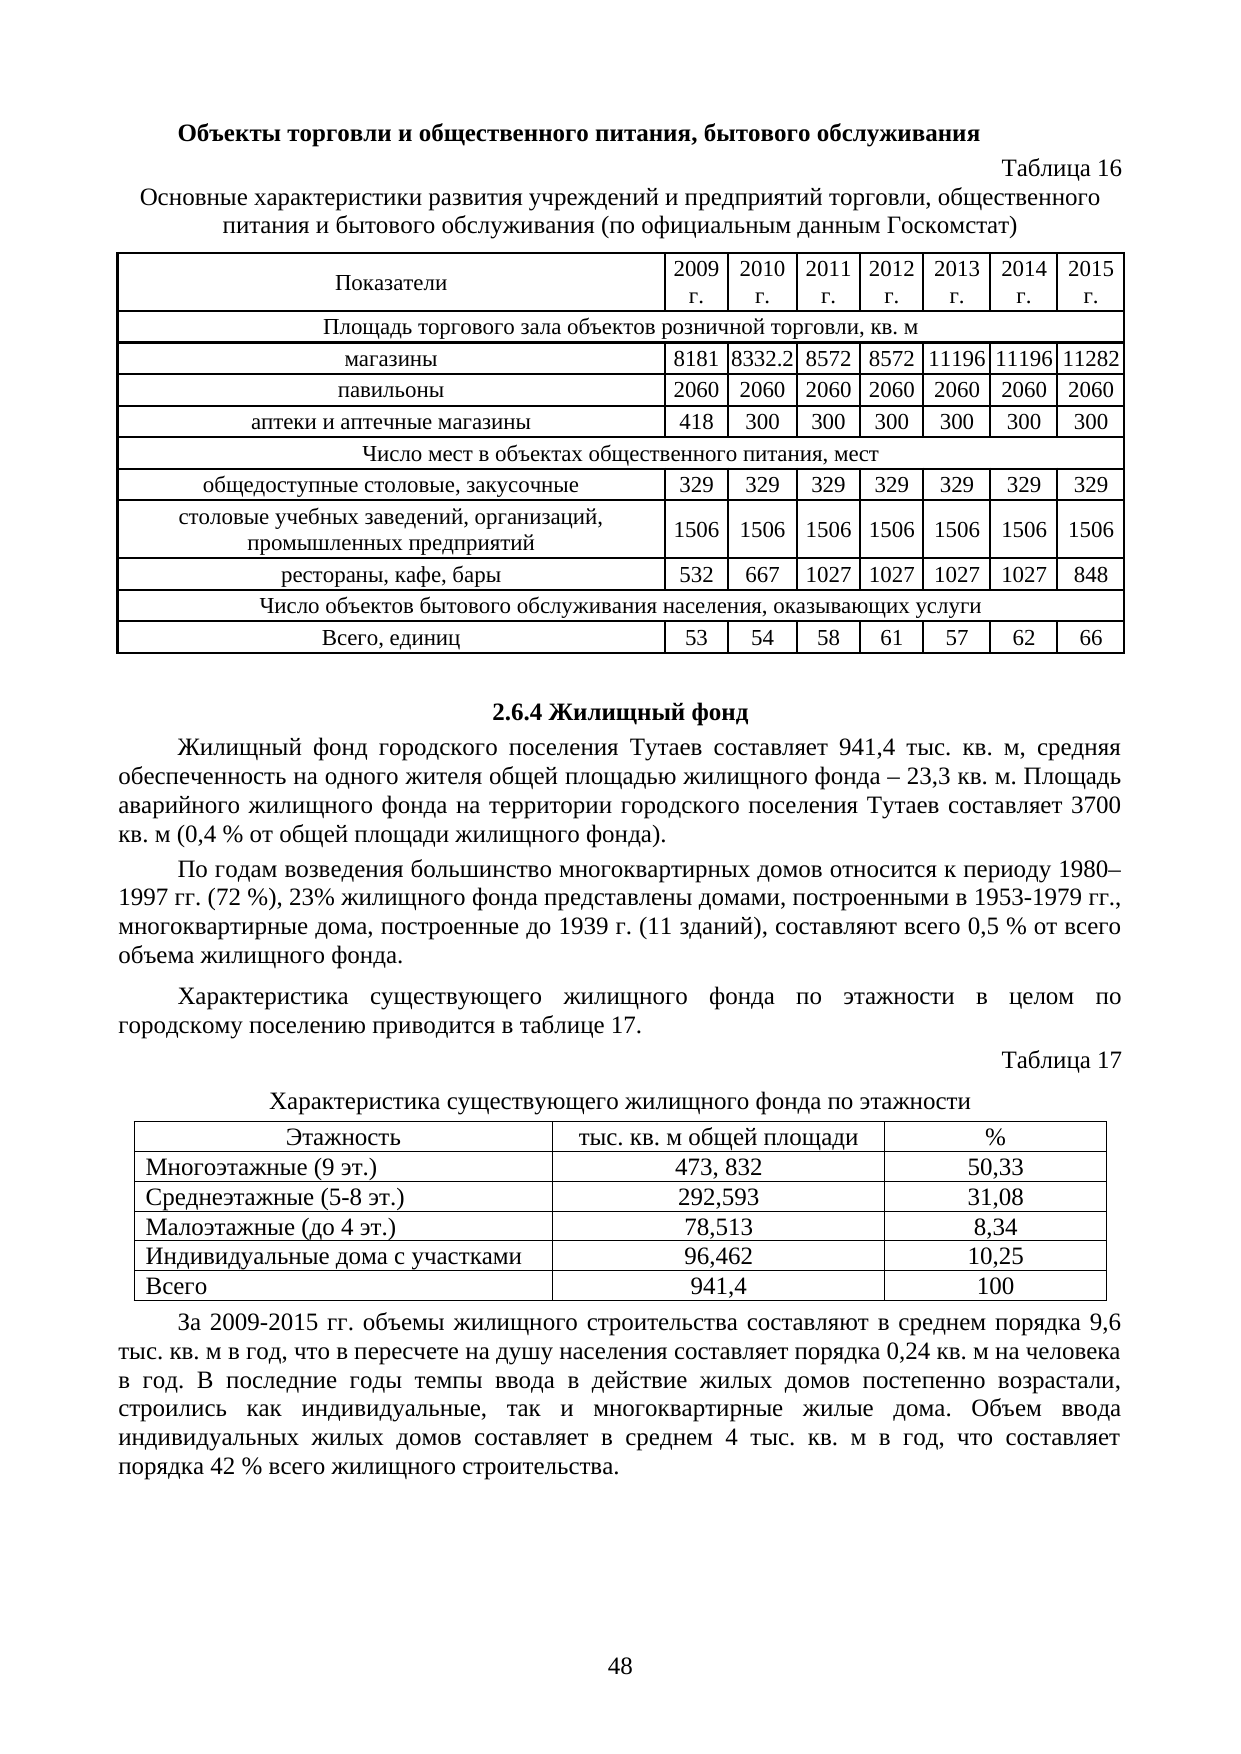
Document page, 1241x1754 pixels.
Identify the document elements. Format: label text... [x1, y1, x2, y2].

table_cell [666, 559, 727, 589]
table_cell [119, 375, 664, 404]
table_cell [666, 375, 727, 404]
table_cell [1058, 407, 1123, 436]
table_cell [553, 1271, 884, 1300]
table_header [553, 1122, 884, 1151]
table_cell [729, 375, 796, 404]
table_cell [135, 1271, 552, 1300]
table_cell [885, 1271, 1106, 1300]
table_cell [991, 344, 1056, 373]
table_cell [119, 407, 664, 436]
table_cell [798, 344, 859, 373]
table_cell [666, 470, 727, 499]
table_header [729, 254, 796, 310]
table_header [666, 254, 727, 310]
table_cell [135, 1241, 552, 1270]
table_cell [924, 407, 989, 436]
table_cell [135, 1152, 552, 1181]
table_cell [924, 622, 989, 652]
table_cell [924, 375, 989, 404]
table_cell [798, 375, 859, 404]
text За 2009-2015 гг. объемы жилищного строительства составляют в среднем порядка 9,6 тыс. кв. м в год, что в пересчете на душу населения составляет порядка 0,24 кв. м на человека в год. В последние годы темпы ввода в действие жилых домов постепенно возрастали, строились как индивидуальные, так и многоквартирные жилые дома. Объем ввода индивидуальных жилых домов составляет в среднем 4 тыс. кв. м в год, что составляет порядка 42 % всего жилищного строительства. [118, 1307, 1122, 1480]
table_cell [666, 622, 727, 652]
text Жилищный фонд городского поселения Тутаев составляет 941,4 тыс. кв. м, средняя обеспеченность на одного жителя общей площадью жилищного фонда – 23,3 кв. м. Площадь аварийного жилищного фонда на территории городского поселения Тутаев составляет 3700 кв. м (0,4 % от общей площади жилищного фонда). [118, 732, 1122, 847]
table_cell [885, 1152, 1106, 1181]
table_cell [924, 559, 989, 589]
text Основные характеристики развития учреждений и предприятий торговли, общественного питания и бытового обслуживания (по официальным данным Госкомстат) [118, 182, 1122, 239]
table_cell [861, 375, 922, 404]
text Объекты торговли и общественного питания, бытового обслуживания [177, 118, 1122, 147]
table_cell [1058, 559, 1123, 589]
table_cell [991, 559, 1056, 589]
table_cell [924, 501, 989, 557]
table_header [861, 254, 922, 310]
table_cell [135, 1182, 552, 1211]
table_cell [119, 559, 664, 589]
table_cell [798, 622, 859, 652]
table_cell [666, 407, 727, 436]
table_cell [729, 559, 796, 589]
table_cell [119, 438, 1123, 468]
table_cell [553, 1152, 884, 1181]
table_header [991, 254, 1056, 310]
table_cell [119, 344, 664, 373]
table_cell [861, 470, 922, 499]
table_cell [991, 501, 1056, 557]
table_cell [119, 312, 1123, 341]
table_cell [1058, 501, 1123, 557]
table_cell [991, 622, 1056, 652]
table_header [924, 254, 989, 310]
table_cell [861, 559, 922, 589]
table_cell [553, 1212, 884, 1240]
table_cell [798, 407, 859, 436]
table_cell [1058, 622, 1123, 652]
text По годам возведения большинство многоквартирных домов относится к периоду 1980–1997 гг. (72 %), 23% жилищного фонда представлены домами, построенными в 1953-1979 гг., многоквартирные дома, построенные до 1939 г. (11 зданий), составляют всего 0,5 % от всего объема жилищного фонда. [118, 854, 1122, 969]
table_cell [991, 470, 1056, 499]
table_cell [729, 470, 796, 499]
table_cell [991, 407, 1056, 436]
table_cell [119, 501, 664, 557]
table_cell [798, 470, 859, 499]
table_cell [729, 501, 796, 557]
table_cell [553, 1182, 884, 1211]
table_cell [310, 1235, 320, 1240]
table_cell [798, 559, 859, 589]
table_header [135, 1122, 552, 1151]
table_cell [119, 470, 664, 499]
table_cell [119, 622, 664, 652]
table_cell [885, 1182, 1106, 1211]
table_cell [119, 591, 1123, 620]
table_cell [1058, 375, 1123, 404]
text Характеристика существующего жилищного фонда по этажности [118, 1086, 1122, 1115]
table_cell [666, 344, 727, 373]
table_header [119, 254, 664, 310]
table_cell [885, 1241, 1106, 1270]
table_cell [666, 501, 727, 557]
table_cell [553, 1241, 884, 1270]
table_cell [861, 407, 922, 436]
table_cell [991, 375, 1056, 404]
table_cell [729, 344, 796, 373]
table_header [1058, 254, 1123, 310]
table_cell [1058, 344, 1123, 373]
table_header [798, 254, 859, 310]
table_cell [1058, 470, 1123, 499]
text Характеристика существующего жилищного фонда по этажности в целом по городскому поселению приводится в таблице 17. [118, 981, 1122, 1039]
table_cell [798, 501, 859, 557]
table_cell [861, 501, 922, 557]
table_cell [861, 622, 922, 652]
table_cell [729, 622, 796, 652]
subtitle 2.6.4 Жилищный фонд [118, 697, 1122, 726]
text Таблица 17 [118, 1045, 1122, 1074]
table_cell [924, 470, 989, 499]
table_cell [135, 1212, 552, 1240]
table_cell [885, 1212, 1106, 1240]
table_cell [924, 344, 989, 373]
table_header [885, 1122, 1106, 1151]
text Таблица 16 [118, 153, 1122, 182]
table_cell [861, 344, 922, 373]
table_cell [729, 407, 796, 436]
